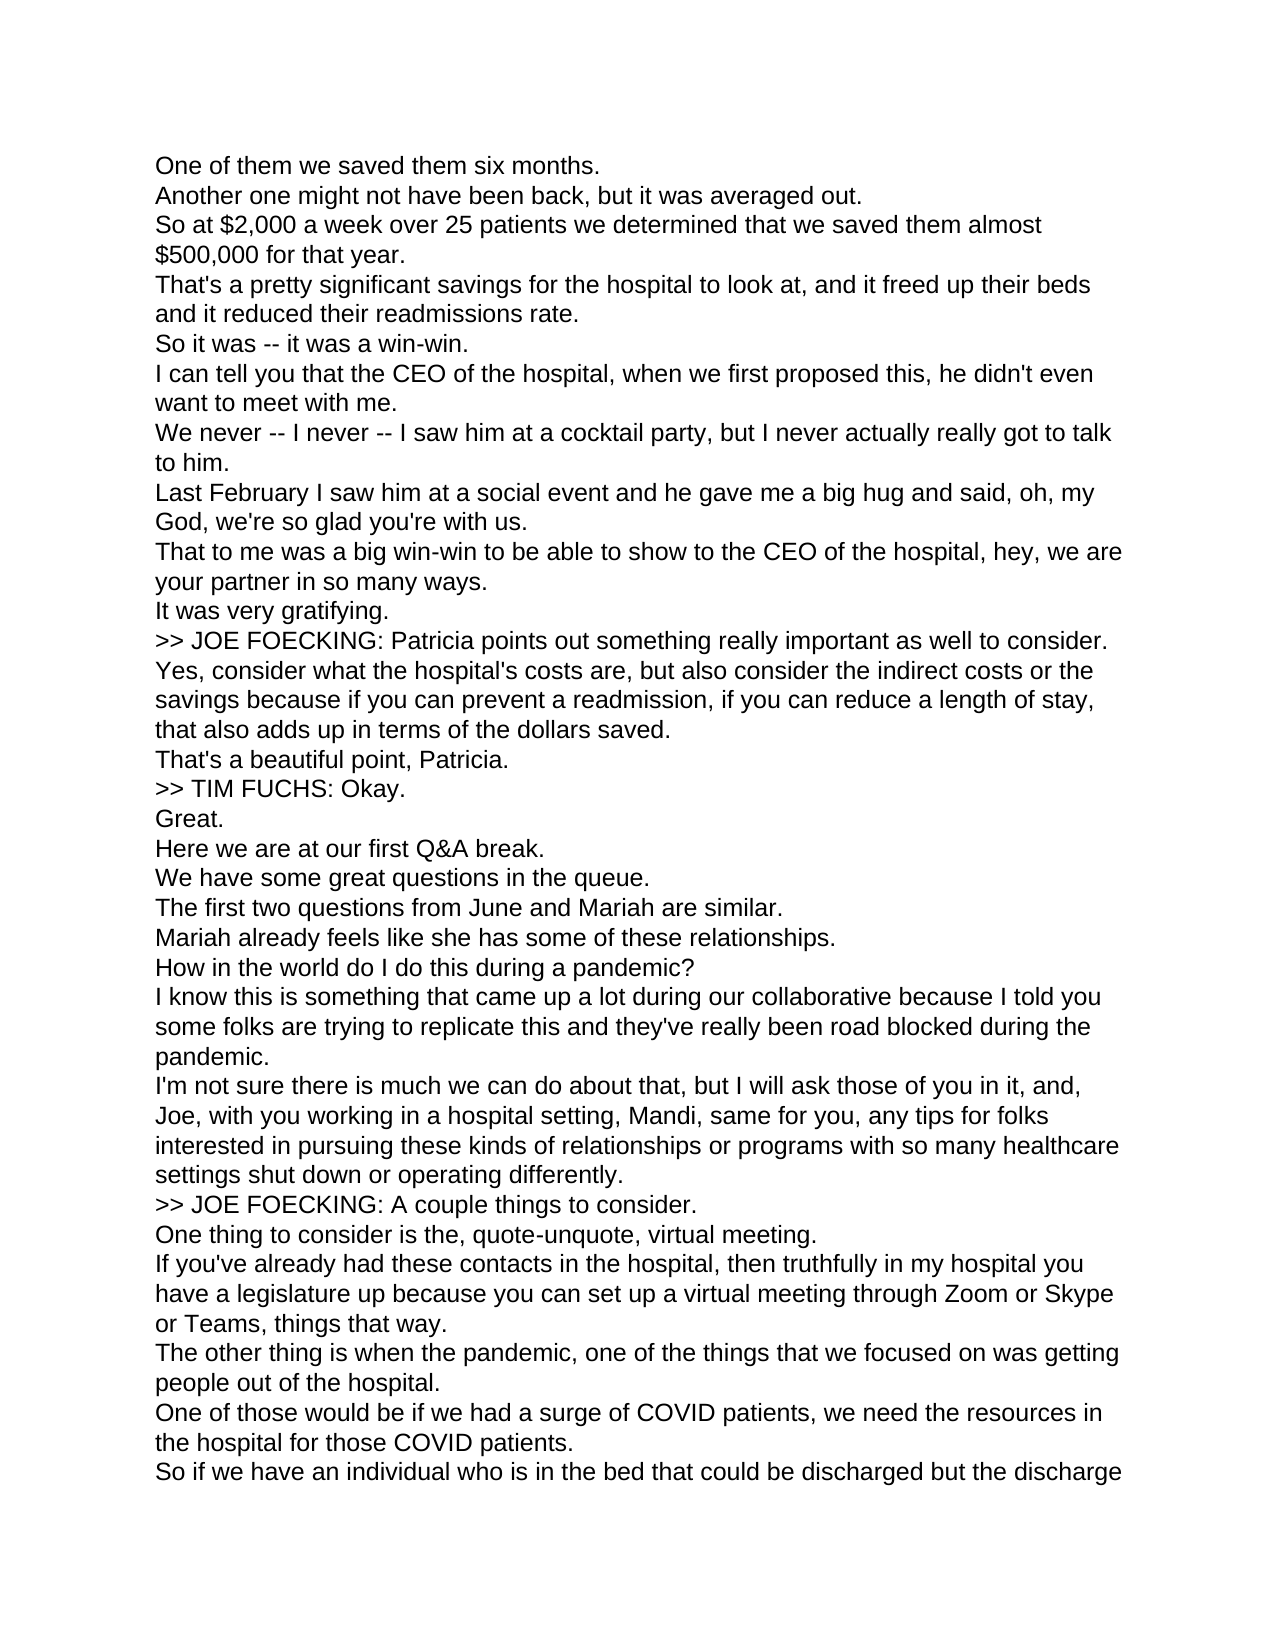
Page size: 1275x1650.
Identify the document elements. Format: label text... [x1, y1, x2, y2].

text We have some great questions in the queue. [155, 862, 1130, 892]
text >> JOE FOECKING: A couple things to consider. [155, 1189, 1130, 1219]
text Mariah already feels like she has some of these relationships. [155, 922, 1130, 952]
text One of them we saved them six months. [155, 150, 1130, 180]
text Yes, consider what the hospital's costs are, but also consider the indirect costs or the savings because if you can prevent a readmission, if you can reduce a length of stay, that also adds up in terms of the dollars saved. [155, 655, 1130, 744]
text So at $2,000 a week over 25 patients we determined that we saved them almost $500,000 for that year. [155, 209, 1130, 269]
text If you've already had these contacts in the hospital, then truthfully in my hospital you have a legislature up because you can set up a virtual meeting through Zoom or Skype or Teams, things that way. [155, 1248, 1130, 1337]
text Last February I saw him at a social event and he gave me a big hug and said, oh, my God, we're so glad you're with us. [155, 477, 1130, 536]
text I can tell you that the CEO of the hospital, when we first proposed this, he didn't even want to meet with me. [155, 358, 1130, 417]
text The first two questions from June and Mariah are similar. [155, 892, 1130, 922]
text One thing to consider is the, quote-unquote, virtual meeting. [155, 1219, 1130, 1248]
text Great. [155, 803, 1130, 833]
text >> JOE FOECKING: Patricia points out something really important as well to consider. [155, 625, 1130, 655]
text That's a pretty significant savings for the hospital to look at, and it freed up their beds and it reduced their readmissions rate. [155, 269, 1130, 328]
text That's a beautiful point, Patricia. [155, 744, 1130, 773]
text We never -- I never -- I saw him at a cocktail party, but I never actually really got to talk to him. [155, 417, 1130, 477]
text >> TIM FUCHS: Okay. [155, 773, 1130, 803]
text One of those would be if we had a surge of COVID patients, we need the resources in the hospital for those COVID patients. [155, 1397, 1130, 1456]
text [155, 1456, 1130, 1486]
text So it was -- it was a win-win. [155, 328, 1130, 358]
text I'm not sure there is much we can do about that, but I will ask those of you in it, and, Joe, with you working in a hospital setting, Mandi, same for you, any tips for folks interested in pursuing these kinds of relationships or programs with so many healthcare settings shut down or operating differently. [155, 1070, 1130, 1189]
text I know this is something that came up a lot during our collaborative because I told you some folks are trying to replicate this and they've really been road blocked during the pandemic. [155, 981, 1130, 1070]
text The other thing is when the pandemic, one of the things that we focused on was getting people out of the hospital. [155, 1337, 1130, 1397]
text Here we are at our first Q&A break. [155, 833, 1130, 862]
text How in the world do I do this during a pandemic? [155, 952, 1130, 981]
text Another one might not have been back, but it was averaged out. [155, 180, 1130, 209]
text It was very gratifying. [155, 595, 1130, 625]
text That to me was a big win-win to be able to show to the CEO of the hospital, hey, we are your partner in so many ways. [155, 536, 1130, 595]
